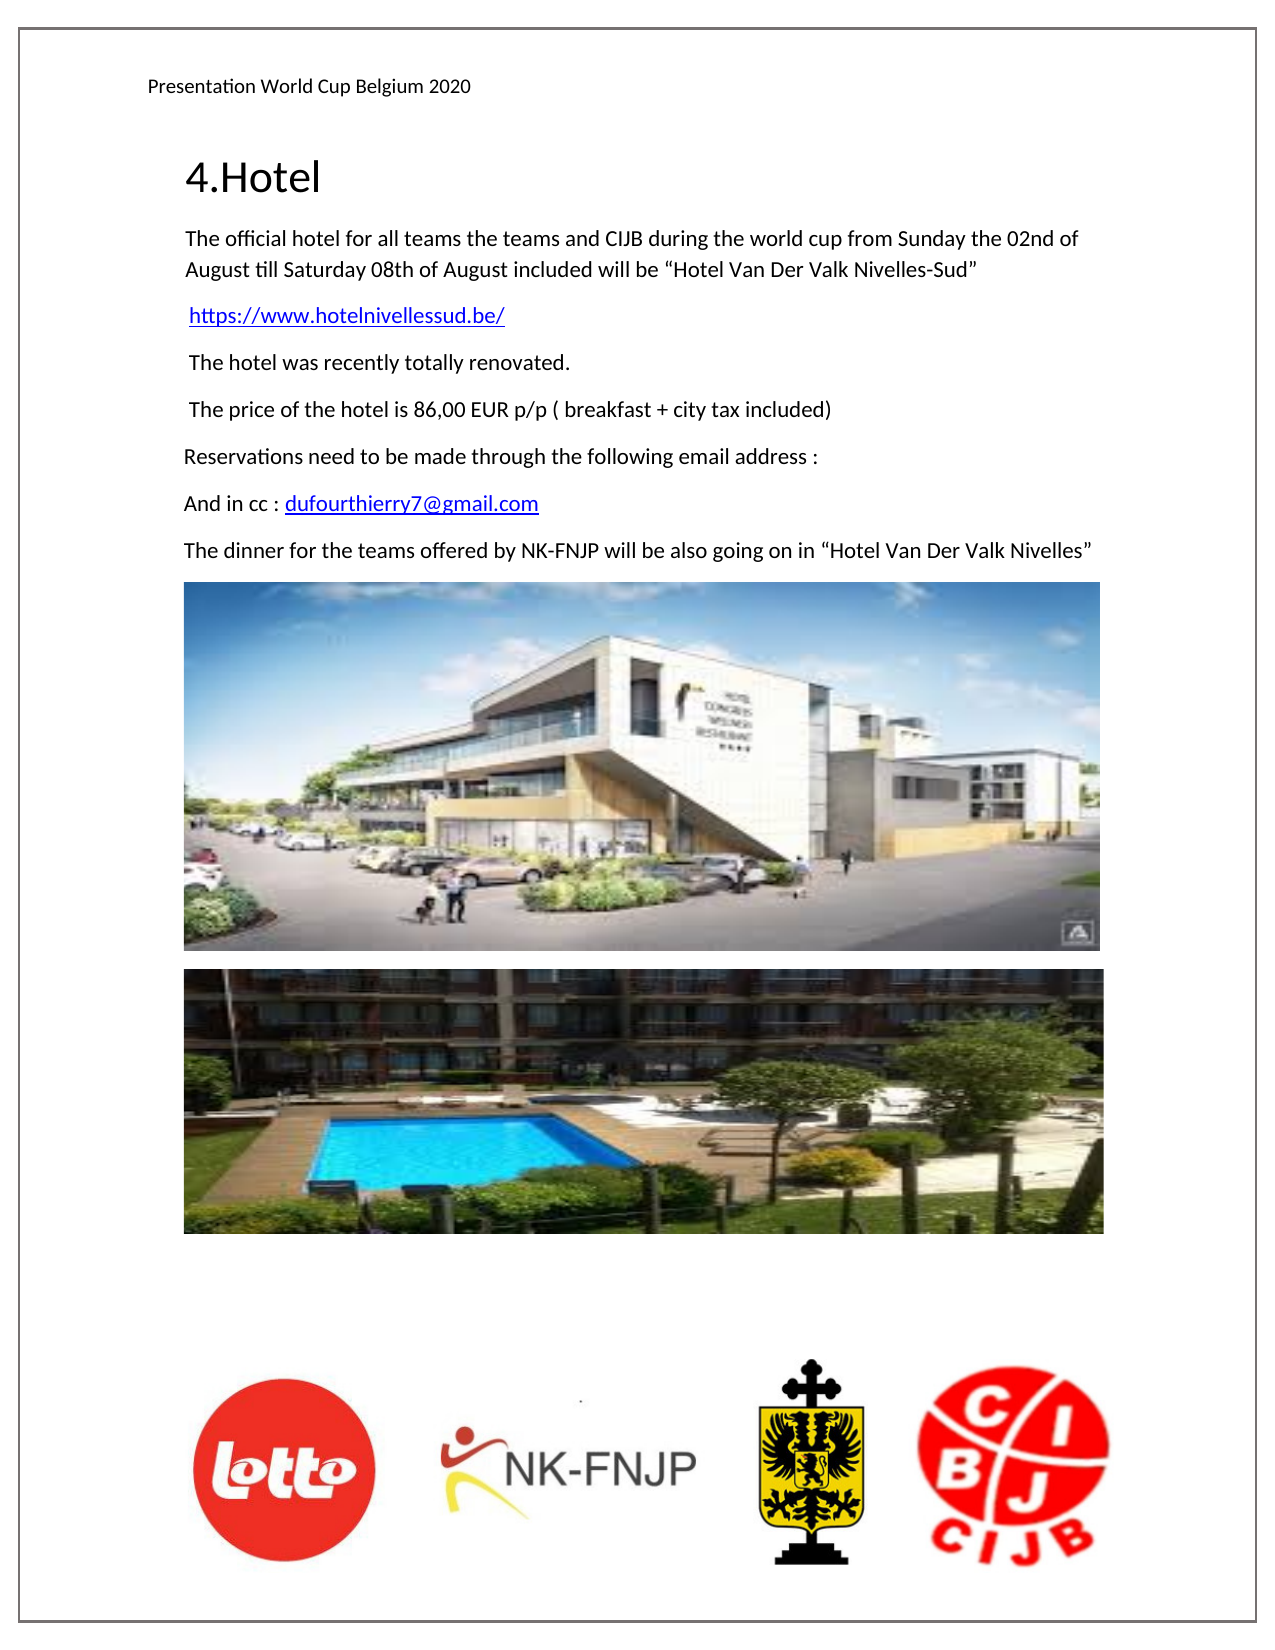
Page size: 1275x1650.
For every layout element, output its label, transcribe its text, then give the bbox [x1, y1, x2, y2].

text The price of the hotel is 86,00 EUR p/p ( breakfast + city tax included) [148, 395, 1127, 423]
text 4.Hotel [185, 148, 1127, 203]
text And in cc : dufourthierry7@gmail.com [148, 489, 1127, 517]
text The hotel was recently totally renovated. [148, 348, 1127, 377]
text The official hotel for all teams the teams and CIJB during the world cup from Sunday the 02nd of August till Saturday 08th of August included will be “Hotel Van Der Valk Nivelles-Sud” [185, 224, 1127, 283]
text The dinner for the teams offered by NK-FNJP will be also going on in “Hotel Van Der Valk Nivelles” [148, 536, 1127, 564]
picture [183, 582, 1100, 951]
text Reservations need to be made through the following email address : [148, 442, 1127, 470]
text https://www.hotelnivellessud.be/ [148, 302, 1127, 330]
picture [147, 1351, 1128, 1577]
picture [183, 969, 1104, 1234]
